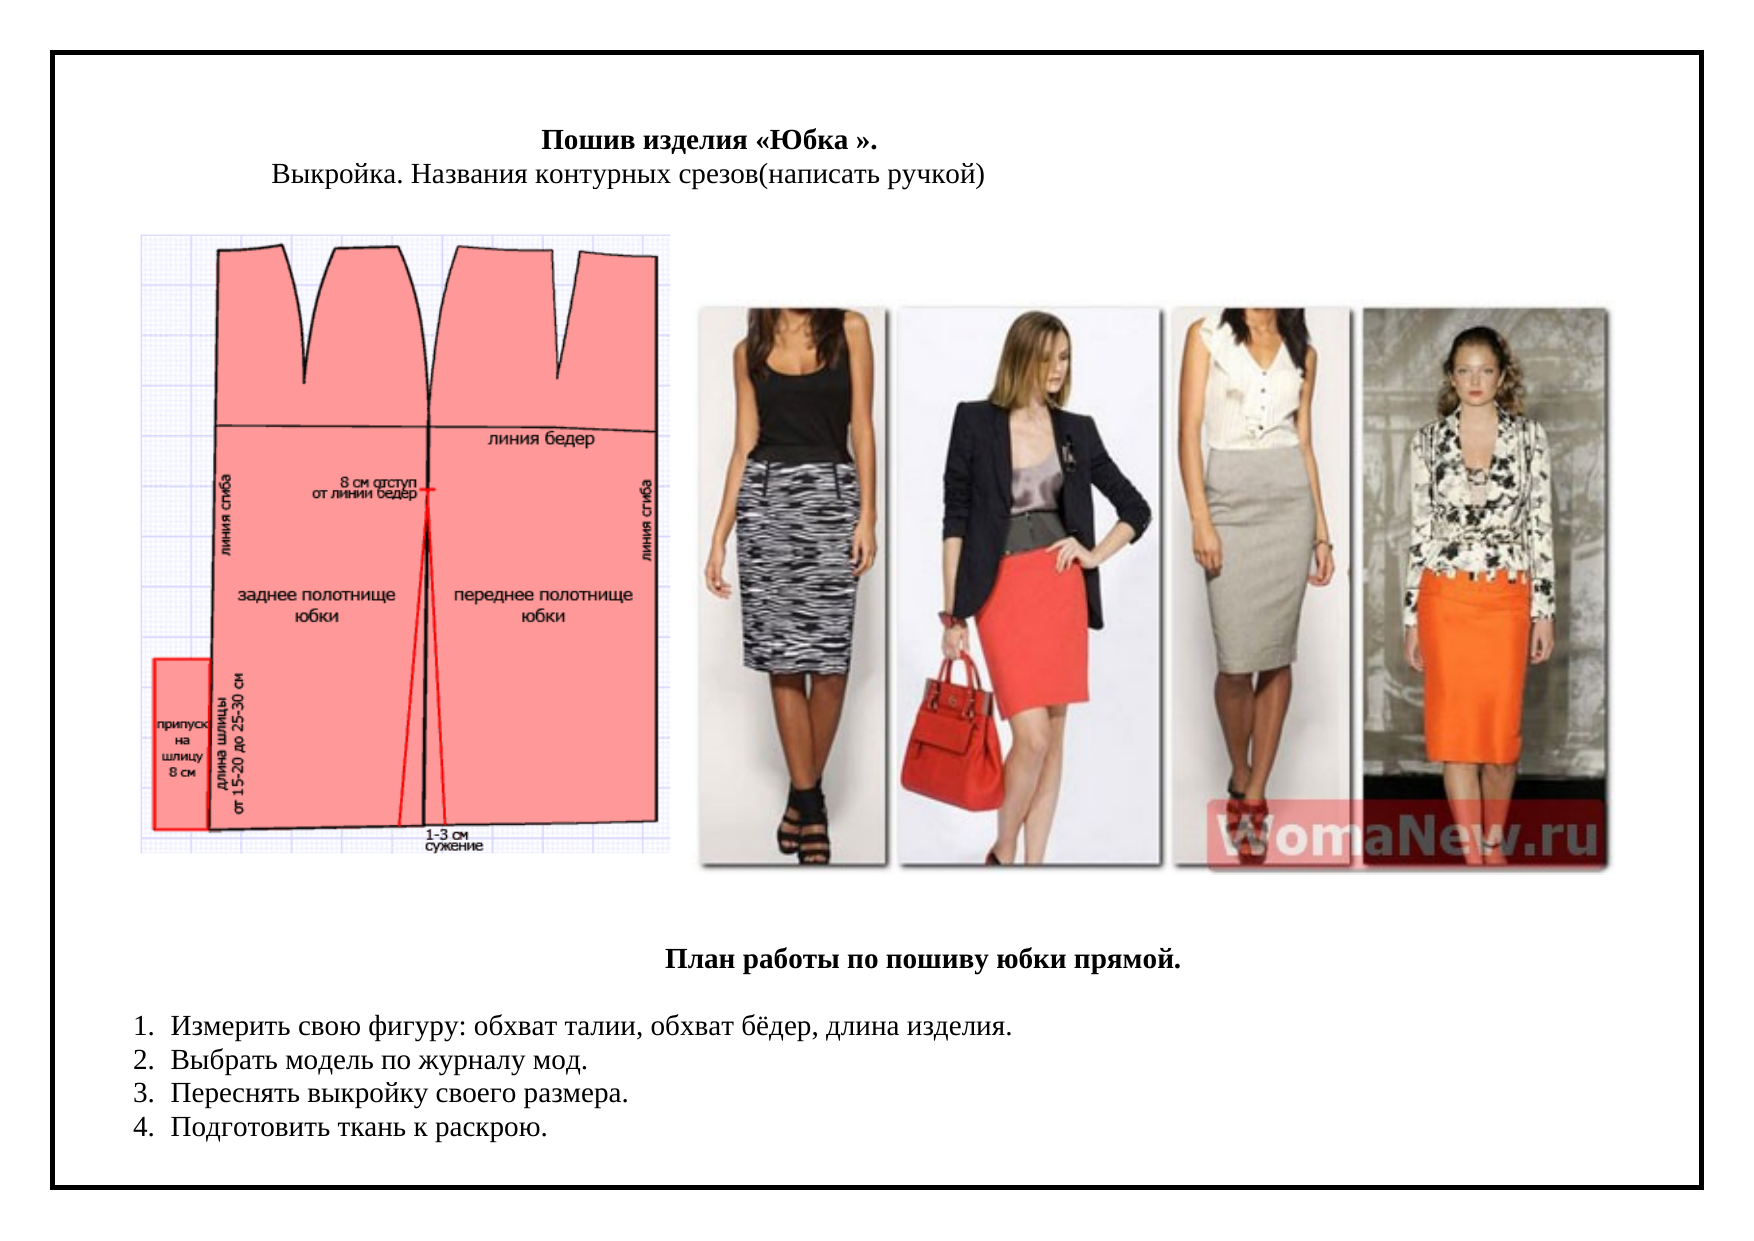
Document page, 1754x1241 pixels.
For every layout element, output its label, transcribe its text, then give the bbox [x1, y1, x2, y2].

list Измерить свою фигуру: обхват талии, обхват бёдер, длина изделия. [133, 1008, 1636, 1042]
list Подготовить ткань к раскрою. [133, 1109, 1636, 1142]
text Выкройка. Названия контурных срезов(написать ручкой) [118, 156, 1636, 189]
text План работы по пошиву юбки прямой. [118, 941, 1636, 975]
text Пошив изделия «Юбка ». [118, 122, 1636, 156]
list Переснять выкройку своего размера. [133, 1075, 1636, 1109]
picture [118, 189, 1615, 875]
list Выбрать модель по журналу мод. [133, 1042, 1636, 1075]
